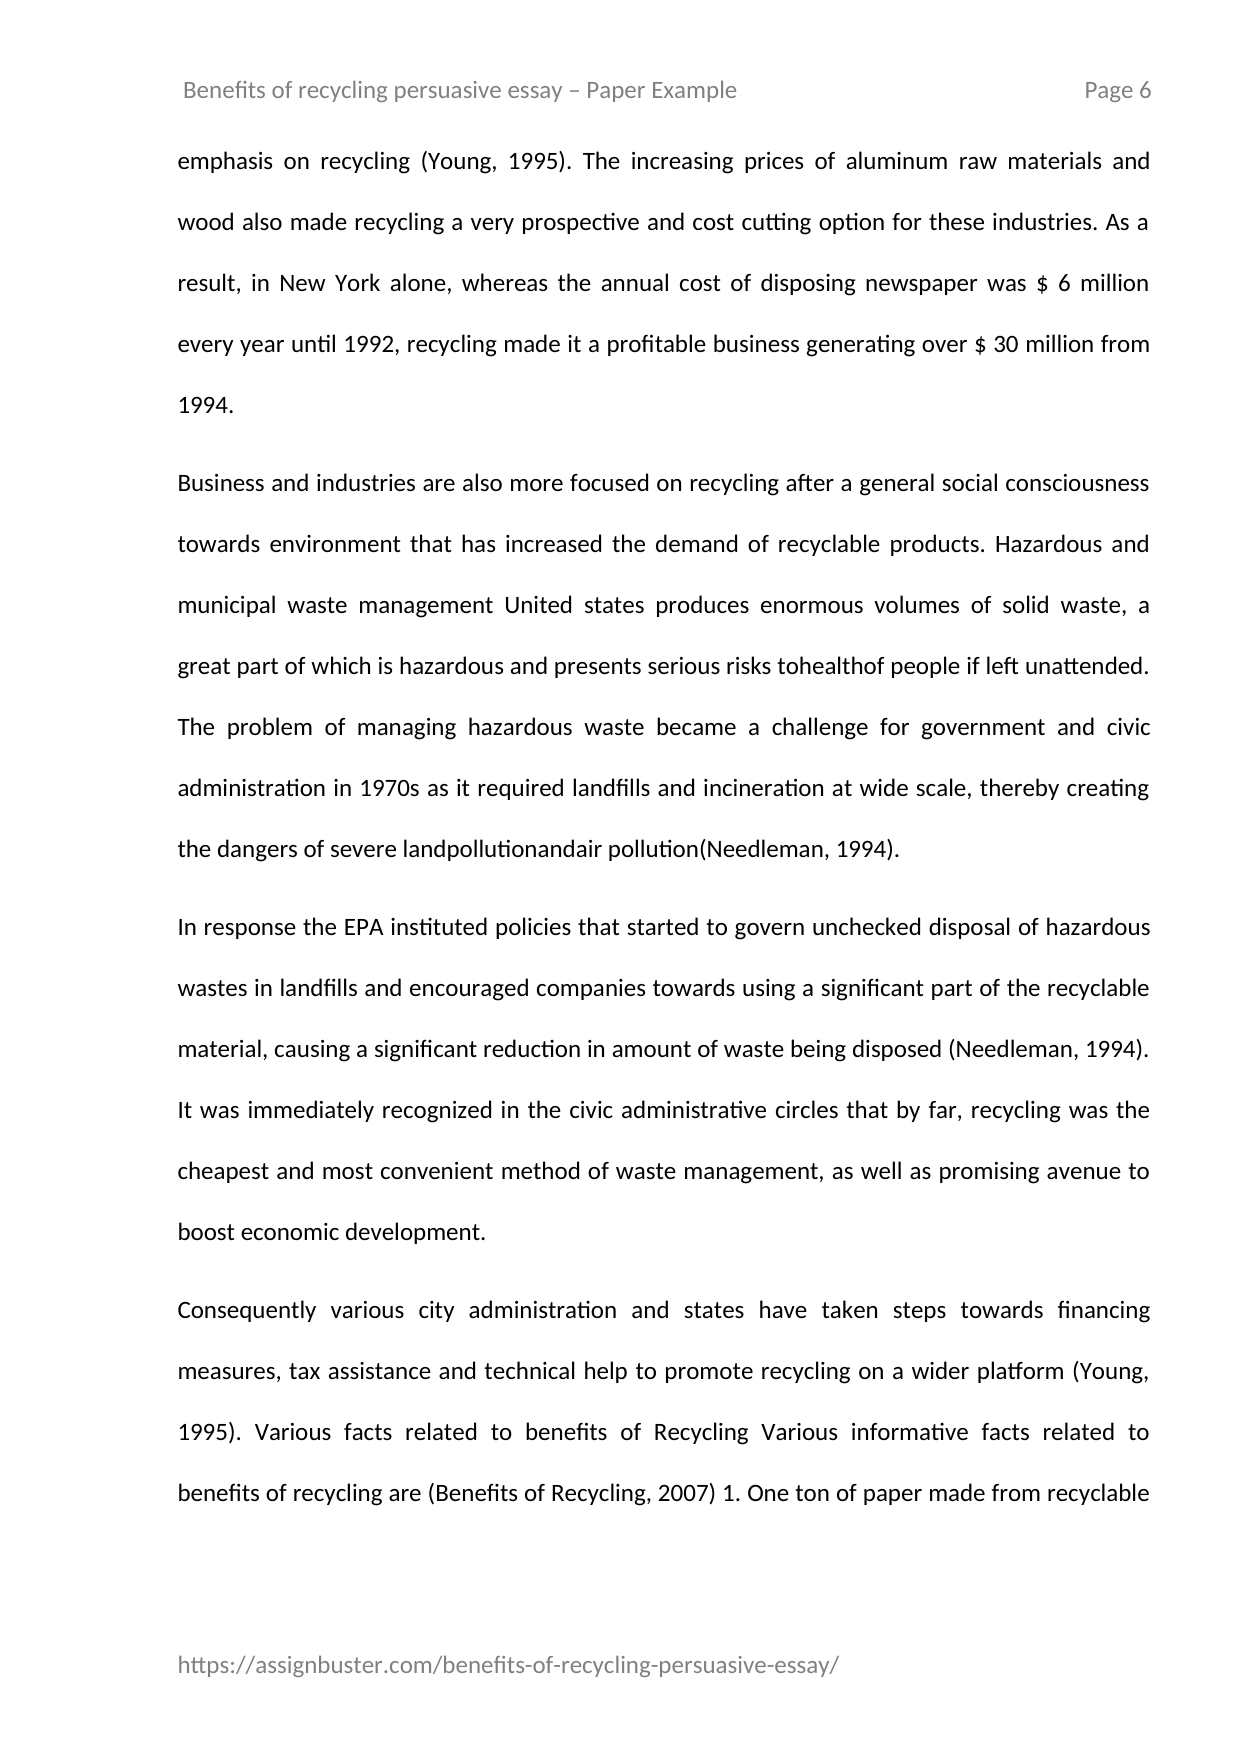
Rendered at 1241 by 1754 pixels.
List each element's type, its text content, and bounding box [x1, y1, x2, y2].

text In response the EPA instituted policies that started to govern unchecked disposal of hazardous wastes in landfills and encouraged companies towards using a significant part of the recyclable material, causing a significant reduction in amount of waste being disposed (Needleman, 1994). It was immediately recognized in the civic administrative circles that by far, recycling was the cheapest and most convenient method of waste management, as well as promising avenue to boost economic development. [177, 911, 1152, 1247]
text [177, 145, 1152, 420]
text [177, 1294, 1152, 1507]
text Business and industries are also more focused on recycling after a general social consciousness towards environment that has increased the demand of recyclable products. Hazardous and municipal waste management United states produces enormous volumes of solid waste, a great part of which is hazardous and presents serious risks tohealthof people if left unattended. The problem of managing hazardous waste became a challenge for government and civic administration in 1970s as it required landfills and incineration at wide scale, thereby creating the dangers of severe landpollutionandair pollution(Needleman, 1994). [177, 467, 1152, 864]
